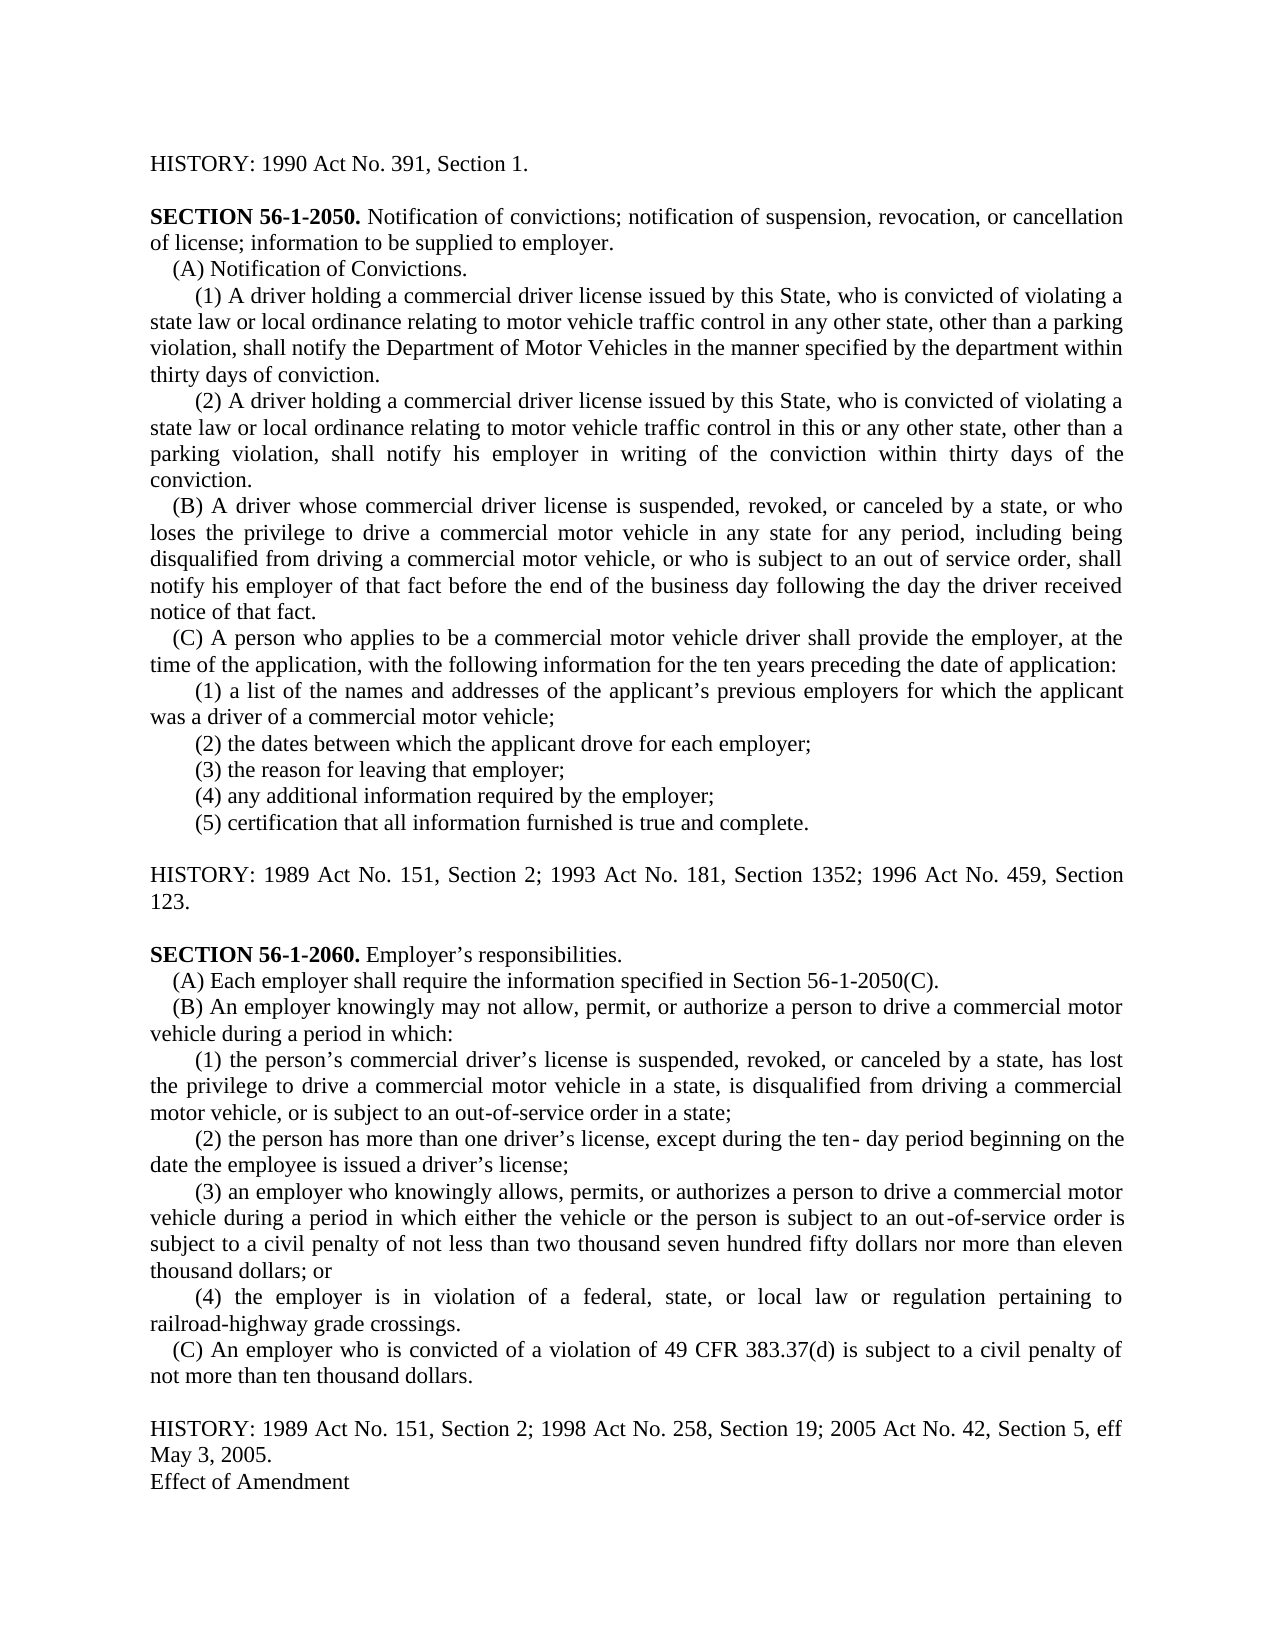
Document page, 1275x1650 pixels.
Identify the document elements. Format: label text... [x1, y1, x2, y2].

text Effect of Amendment [150, 1468, 1125, 1494]
text HISTORY: 1990 Act No. 391, Section 1. [150, 150, 1125, 176]
text (A) Each employer shall require the information specified in Section 56-1-2050(C). [150, 967, 1125, 993]
text (1) the person’s commercial driver’s license is suspended, revoked, or canceled by a state, has lost the privilege to drive a commercial motor vehicle in a state, is disqualified from driving a commercial motor vehicle, or is subject to an out-of-service order in a state; [150, 1046, 1125, 1125]
text (5) certification that all information furnished is true and complete. [150, 809, 1125, 835]
text (1) A driver holding a commercial driver license issued by this State, who is convicted of violating a state law or local ordinance relating to motor vehicle traffic control in any other state, other than a parking violation, shall notify the Department of Motor Vehicles in the manner specified by the department within thirty days of conviction. [150, 282, 1125, 387]
text (2) the person has more than one driver’s license, except during the ten- day period beginning on the date the employee is issued a driver’s license; [150, 1125, 1125, 1178]
text (C) A person who applies to be a commercial motor vehicle driver shall provide the employer, at the time of the application, with the following information for the ten years preceding the date of application: [150, 624, 1125, 677]
text SECTION 56-1-2050. Notification of convictions; notification of suspension, revocation, or cancellation of license; information to be supplied to employer. [150, 203, 1125, 255]
text (4) the employer is in violation of a federal, state, or local law or regulation pertaining to railroad-highway grade crossings. [150, 1283, 1125, 1336]
text (B) An employer knowingly may not allow, permit, or authorize a person to drive a commercial motor vehicle during a period in which: [150, 993, 1125, 1046]
text (C) An employer who is convicted of a violation of 49 CFR 383.37(d) is subject to a civil penalty of not more than ten thousand dollars. [150, 1336, 1125, 1389]
text (2) A driver holding a commercial driver license issued by this State, who is convicted of violating a state law or local ordinance relating to motor vehicle traffic control in this or any other state, other than a parking violation, shall notify his employer in writing of the conviction within thirty days of the conviction. [150, 387, 1125, 493]
text HISTORY: 1989 Act No. 151, Section 2; 1998 Act No. 258, Section 19; 2005 Act No. 42, Section 5, eff May 3, 2005. [150, 1415, 1125, 1468]
text (3) the reason for leaving that employer; [150, 756, 1125, 782]
text (2) the dates between which the applicant drove for each employer; [150, 730, 1125, 756]
text (A) Notification of Convictions. [150, 255, 1125, 282]
text (3) an employer who knowingly allows, permits, or authorizes a person to drive a commercial motor vehicle during a period in which either the vehicle or the person is subject to an out-of-service order is subject to a civil penalty of not less than two thousand seven hundred fifty dollars nor more than eleven thousand dollars; or [150, 1178, 1125, 1283]
text SECTION 56-1-2060. Employer’s responsibilities. [150, 941, 1125, 967]
text HISTORY: 1989 Act No. 151, Section 2; 1993 Act No. 181, Section 1352; 1996 Act No. 459, Section 123. [150, 862, 1125, 914]
text (B) A driver whose commercial driver license is suspended, revoked, or canceled by a state, or who loses the privilege to drive a commercial motor vehicle in any state for any period, including being disqualified from driving a commercial motor vehicle, or who is subject to an out of service order, shall notify his employer of that fact before the end of the business day following the day the driver received notice of that fact. [150, 493, 1125, 624]
text (1) a list of the names and addresses of the applicant’s previous employers for which the applicant was a driver of a commercial motor vehicle; [150, 677, 1125, 730]
text (4) any additional information required by the employer; [150, 782, 1125, 809]
